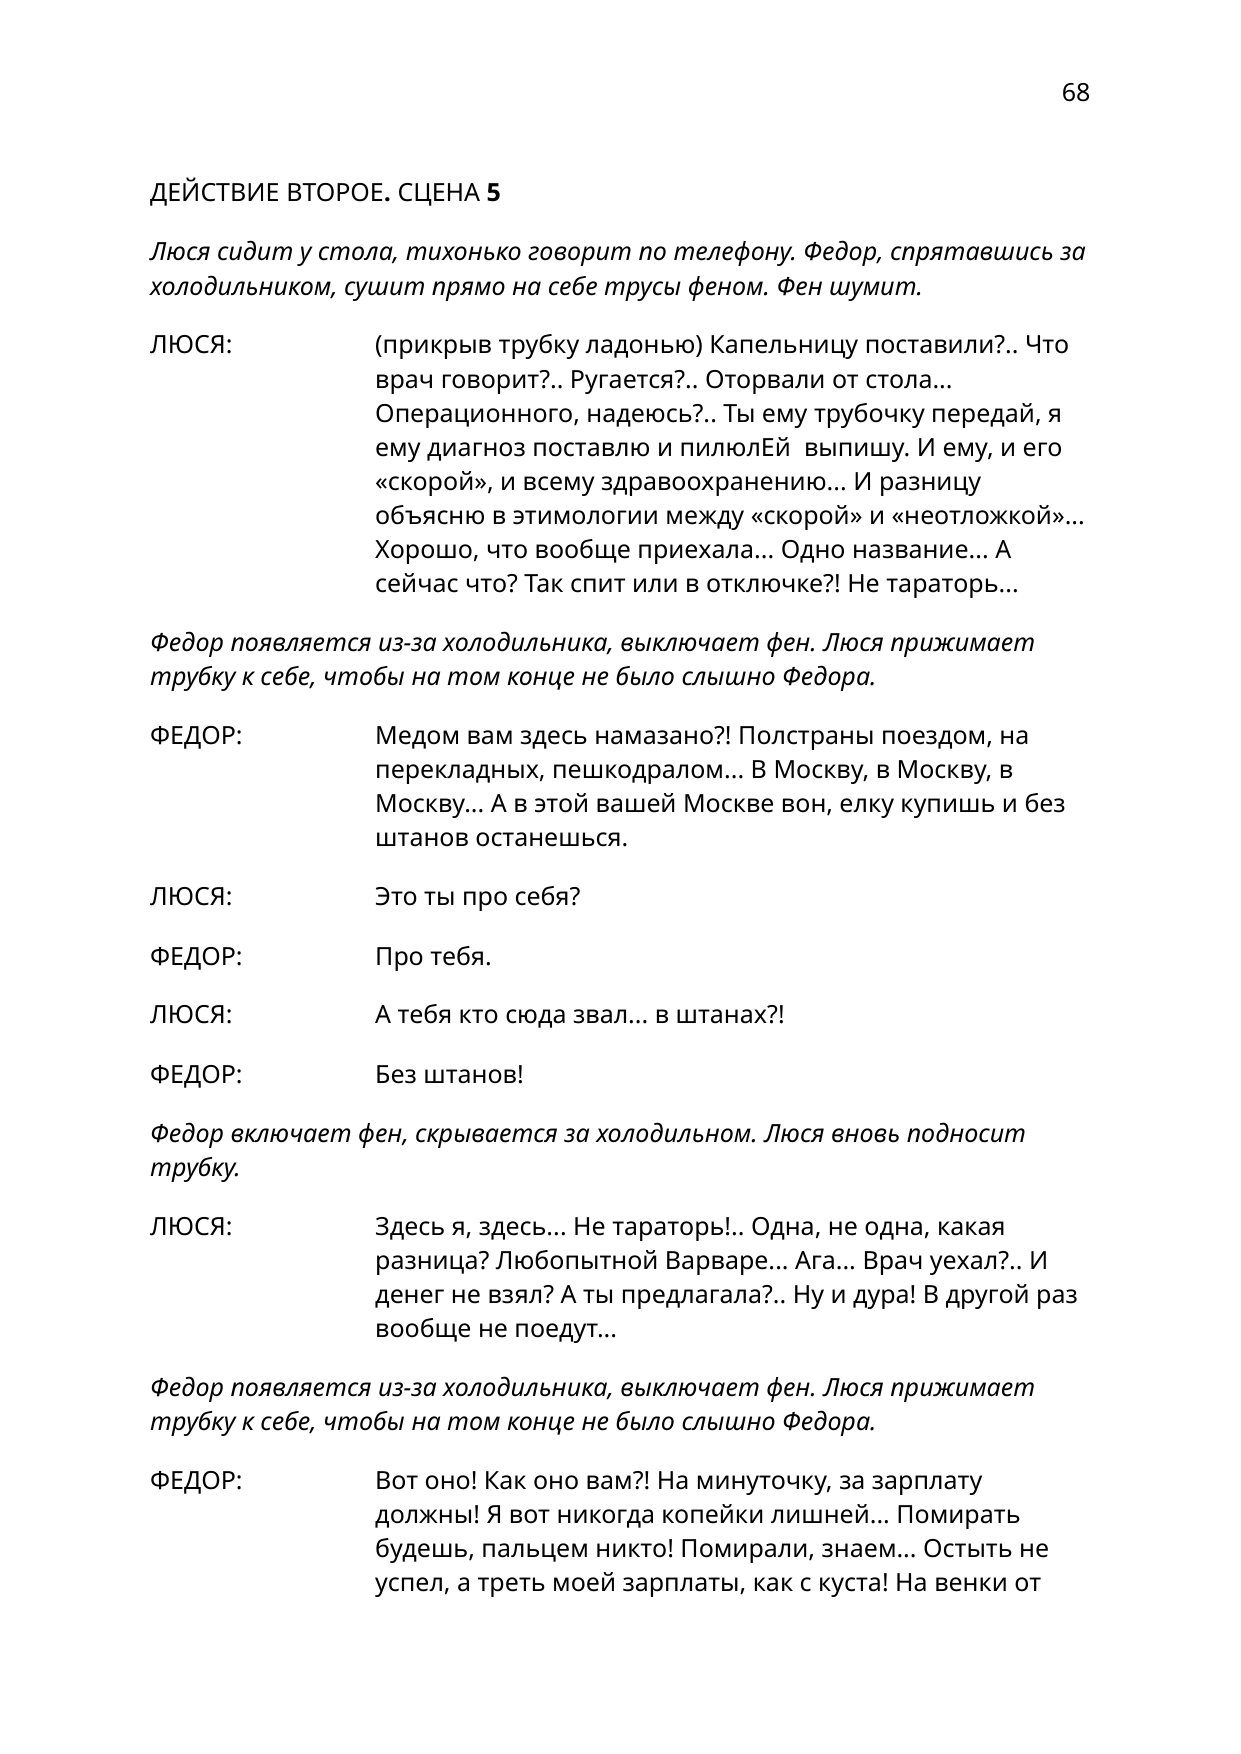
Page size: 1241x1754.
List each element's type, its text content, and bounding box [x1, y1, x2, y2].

text Федор появляется из-за холодильника, выключает фен. Люся прижимает трубку к себе, чтобы на том конце не было слышно Федора. [150, 625, 1090, 693]
text Федор включает фен, скрывается за холодильном. Люся вновь подносит трубку. [150, 1115, 1090, 1183]
text Федор появляется из-за холодильника, выключает фен. Люся прижимает трубку к себе, чтобы на том конце не было слышно Федора. [150, 1370, 1090, 1438]
text ЛЮСЯ: (прикрыв трубку ладонью) Капельницу поставили?.. Что врач говорит?.. Ругается?.. Оторвали от стола... Операционного, надеюсь?.. Ты ему трубочку передай, я ему диагноз поставлю и пилюлЕй выпишу. И ему, и его «скорой», и всему здравоохранению... И разницу объясню в этимологии между «скорой» и «неотложкой»... Хорошо, что вообще приехала... Одно название... А сейчас что? Так спит или в отключке?! Не тараторь... [150, 327, 1090, 600]
text ЛЮСЯ: А тебя кто сюда звал... в штанах?! [150, 997, 1090, 1031]
text Люся сидит у стола, тихонько говорит по телефону. Федор, спрятавшись за холодильником, сушит прямо на себе трусы феном. Фен шумит. [150, 234, 1090, 302]
text ФЕДОР: Без штанов! [150, 1056, 1090, 1090]
text ДЕЙСТВИЕ ВТОРОЕ. СЦЕНА 5 [150, 175, 1090, 209]
text ФЕДОР: Медом вам здесь намазано?! Полстраны поездом, на перекладных, пешкодралом... В Москву, в Москву, в Москву... А в этой вашей Москве вон, елку купишь и без штанов останешься. [150, 718, 1090, 854]
text ФЕДОР: Про тебя. [150, 938, 1090, 972]
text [150, 1463, 1090, 1599]
text ЛЮСЯ: Это ты про себя? [150, 879, 1090, 913]
text ЛЮСЯ: Здесь я, здесь... Не тараторь!.. Одна, не одна, какая разница? Любопытной Варваре... Ага... Врач уехал?.. И денег не взял? А ты предлагала?.. Ну и дура! В другой раз вообще не поедут... [150, 1208, 1090, 1345]
